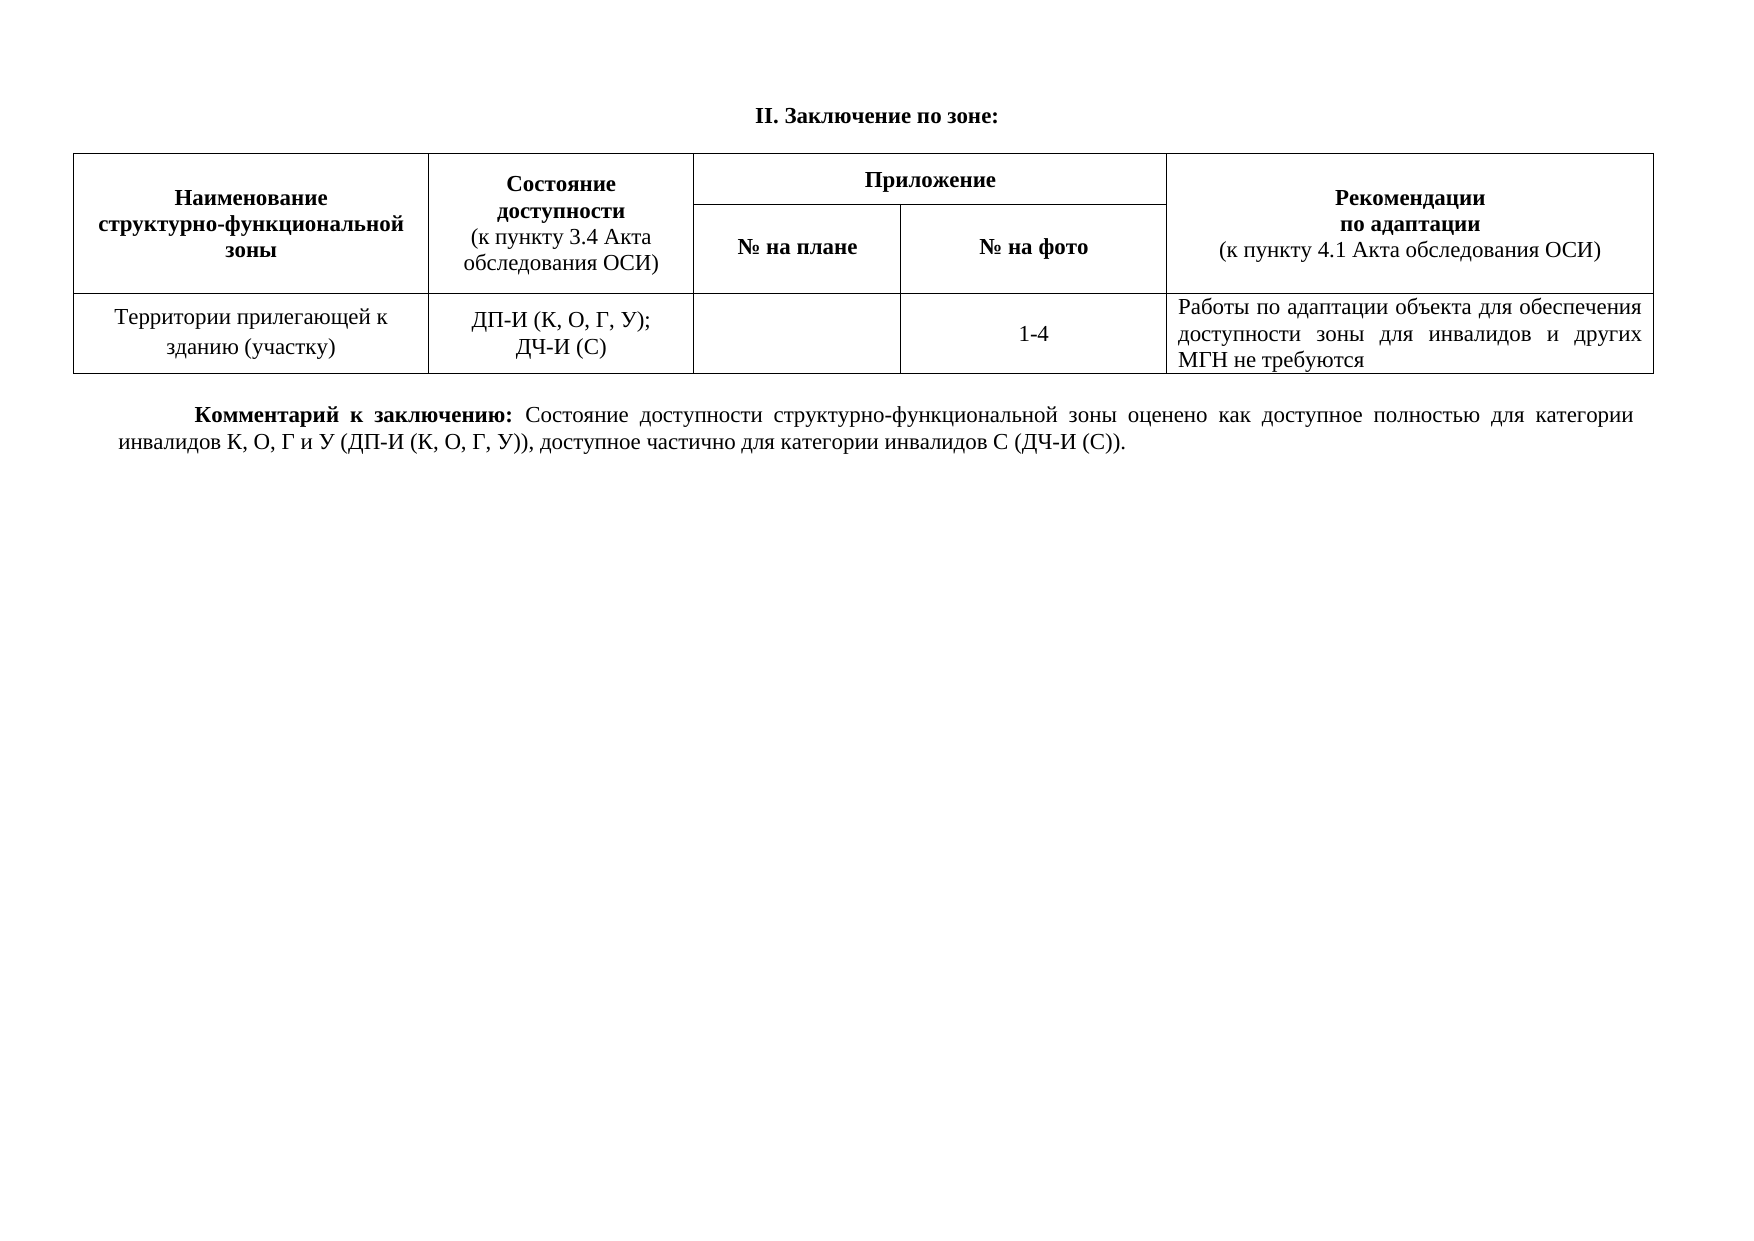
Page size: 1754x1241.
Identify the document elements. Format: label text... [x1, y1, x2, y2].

table_cell Территории прилегающей к зданию (участку) [74, 294, 428, 372]
table_header Наименование структурно-функциональной зоны [74, 154, 428, 292]
table_cell ДП-И (К, О, Г, У); ДЧ-И (С) [429, 294, 693, 372]
table_cell № на фото [901, 205, 1166, 292]
table_cell [694, 294, 900, 372]
text Комментарий к заключению: Состояние доступности структурно-функциональной зоны оценено как доступное полностью для категории инвалидов К, О, Г и У (ДП-И (К, О, Г, У)), доступное частично для категории инвалидов С (ДЧ-И (С)). [118, 402, 1636, 454]
table_cell 1-4 [901, 294, 1166, 372]
table_cell Работы по адаптации объекта для обеспечения доступности зоны для инвалидов и других МГН не требуются [1167, 294, 1653, 372]
table_header Рекомендации по адаптации (к пункту 4.1 Акта обследования ОСИ) [1167, 154, 1653, 292]
table_header Приложение [694, 154, 1166, 204]
text II. Заключение по зоне: [118, 102, 1636, 128]
table_header Состояние доступности (к пункту 3.4 Акта обследования ОСИ) [429, 154, 693, 292]
table_cell № на плане [694, 205, 900, 292]
